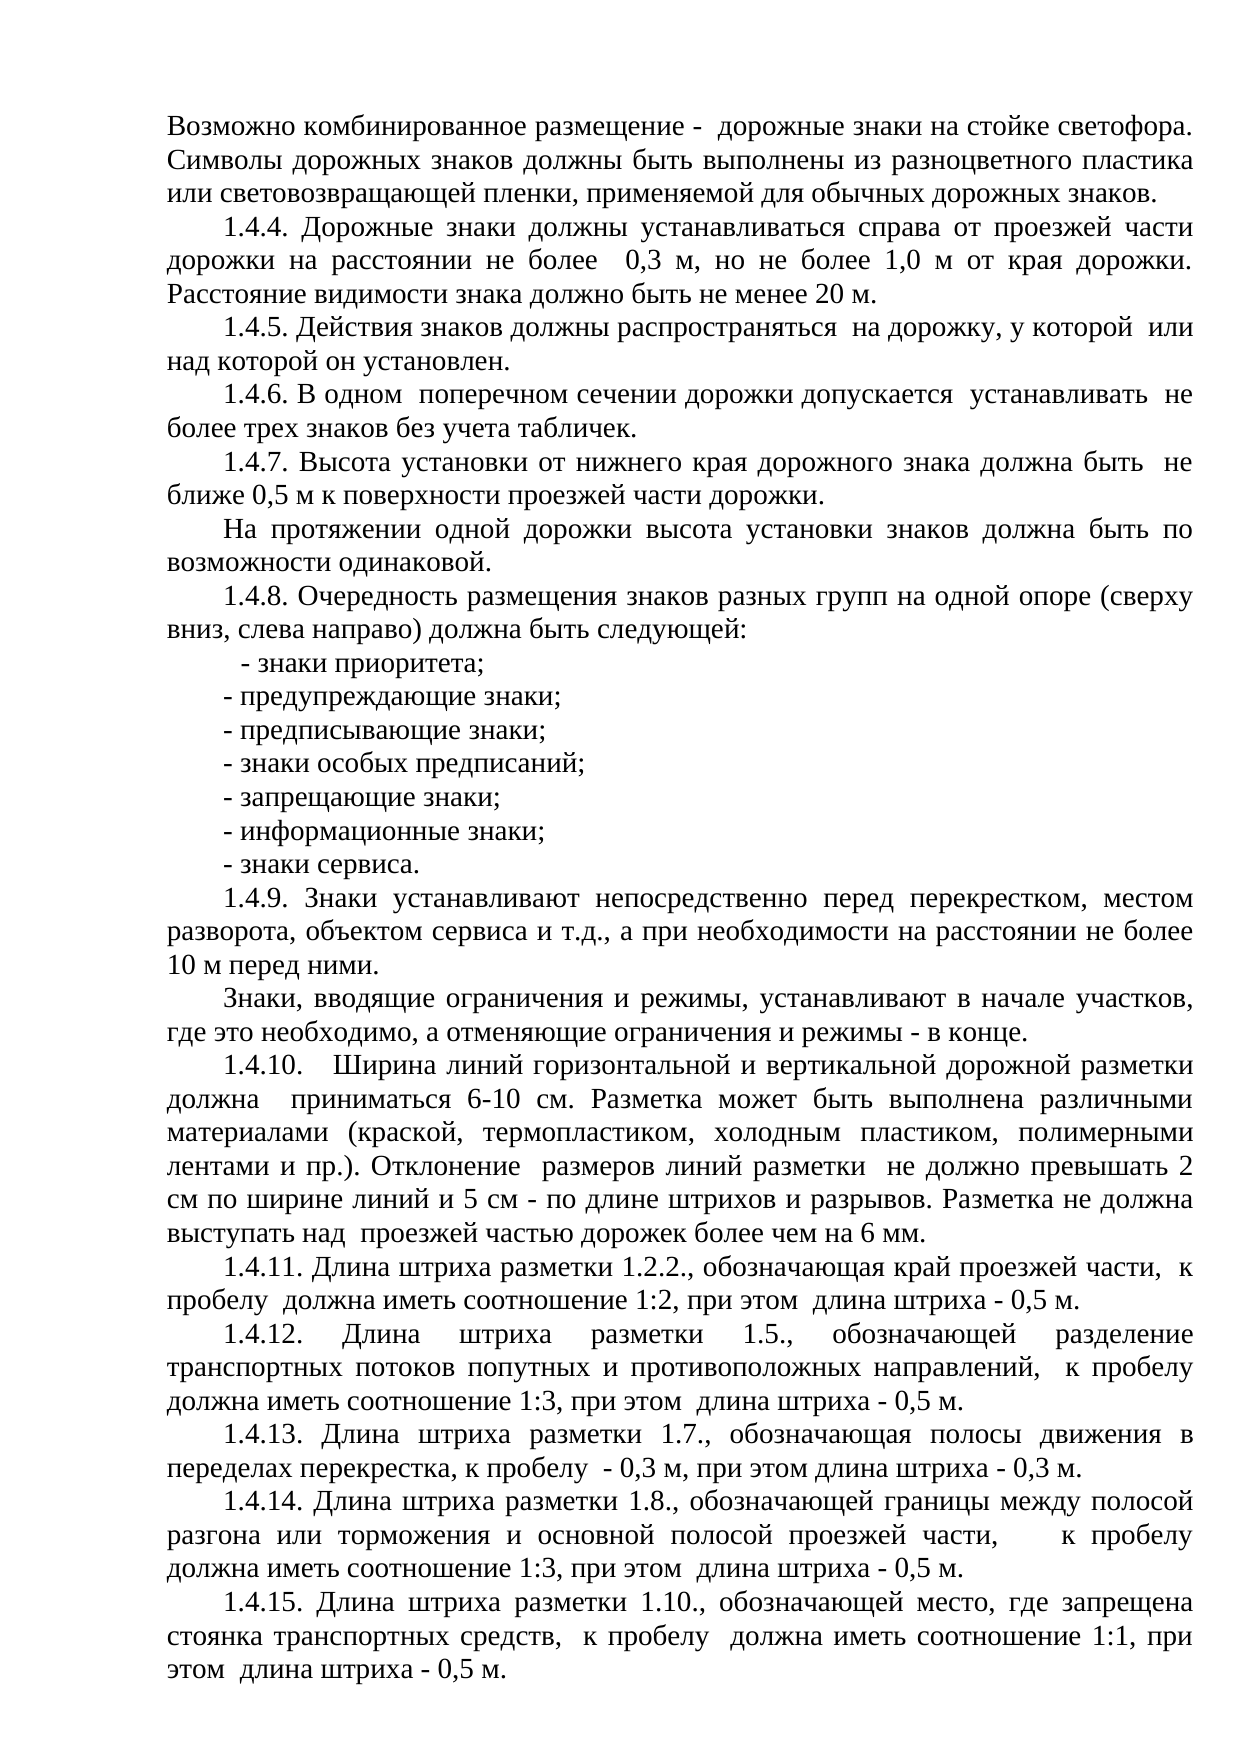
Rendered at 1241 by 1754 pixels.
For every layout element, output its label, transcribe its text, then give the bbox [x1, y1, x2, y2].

text 1.4.7. Высота установки от нижнего края дорожного знака должна быть не ближе к поверхности проезжей части дорожки. [167, 444, 1194, 511]
text Знаки, вводящие ограничения и режимы, устанавливают в начале участков, где это необходимо, а отменяющие ограничения и режимы - в конце. [167, 980, 1194, 1047]
text - запрещающие знаки; [167, 779, 1194, 813]
text 1.4.12. Длина штриха разметки 1.5., обозначающей разделение транспортных потоков попутных и противоположных направлений, к пробелу должна иметь соотношение 1:3, при этом длина штриха - . [167, 1316, 1194, 1416]
text 1.4.5. Действия знаков должны распространяться на дорожку, у которой или над которой он установлен. [167, 309, 1194, 377]
text 1.4.6. В одном поперечном сечении дорожки допускается устанавливать не более трех знаков без учета табличек. [167, 377, 1194, 444]
text 1.4.13. Длина штриха разметки 1.7., обозначающая полосы движения в переделах перекрестка, к пробелу - , при этом длина штриха - . [167, 1416, 1194, 1483]
text 1.4.4. Дорожные знаки должны устанавливаться справа от проезжей части дорожки на расстоянии не более , но не более от края дорожки. Расстояние видимости знака должно быть не менее . [167, 209, 1194, 309]
text 1.4.9. Знаки устанавливают непосредственно перед перекрестком, местом разворота, объектом сервиса и т.д., а при необходимости на расстоянии не более перед ними. [167, 880, 1194, 980]
text 1.4.8. Очередность размещения знаков разных групп на одной опоре (сверху вниз, слева направо) должна быть следующей: [167, 578, 1194, 645]
text - знаки особых предписаний; [167, 746, 1194, 779]
text 1.4.11. Длина штриха разметки 1.2.2., обозначающая край проезжей части, к пробелу должна иметь соотношение 1:2, при этом длина штриха - . [167, 1249, 1194, 1316]
text - предупреждающие знаки; [167, 678, 1194, 712]
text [167, 108, 1194, 209]
text - знаки сервиса. [167, 846, 1194, 880]
text - знаки приоритета; [167, 645, 1194, 678]
text На протяжении одной дорожки высота установки знаков должна быть по возможности одинаковой. [167, 511, 1194, 578]
text - информационные знаки; [167, 813, 1194, 846]
text - предписывающие знаки; [167, 712, 1194, 746]
text 1.4.14. Длина штриха разметки 1.8., обозначающей границы между полосой разгона или торможения и основной полосой проезжей части, к пробелу должна иметь соотношение 1:3, при этом длина штриха - . [167, 1483, 1194, 1584]
text 1.4.10. Ширина линий горизонтальной и вертикальной дорожной разметки должна приниматься 6-. Разметка может быть выполнена различными материалами (краской, термопластиком, холодным пластиком, полимерными лентами и пр.). Отклонение размеров линий разметки не должно превышать по ширине линий и - по длине штрихов и разрывов. Разметка не должна выступать над проезжей частью дорожек более чем на . [167, 1047, 1194, 1249]
text 1.4.15. Длина штриха разметки 1.10., обозначающей место, где запрещена стоянка транспортных средств, к пробелу должна иметь соотношение 1:1, при этом длина штриха - . [167, 1584, 1194, 1685]
